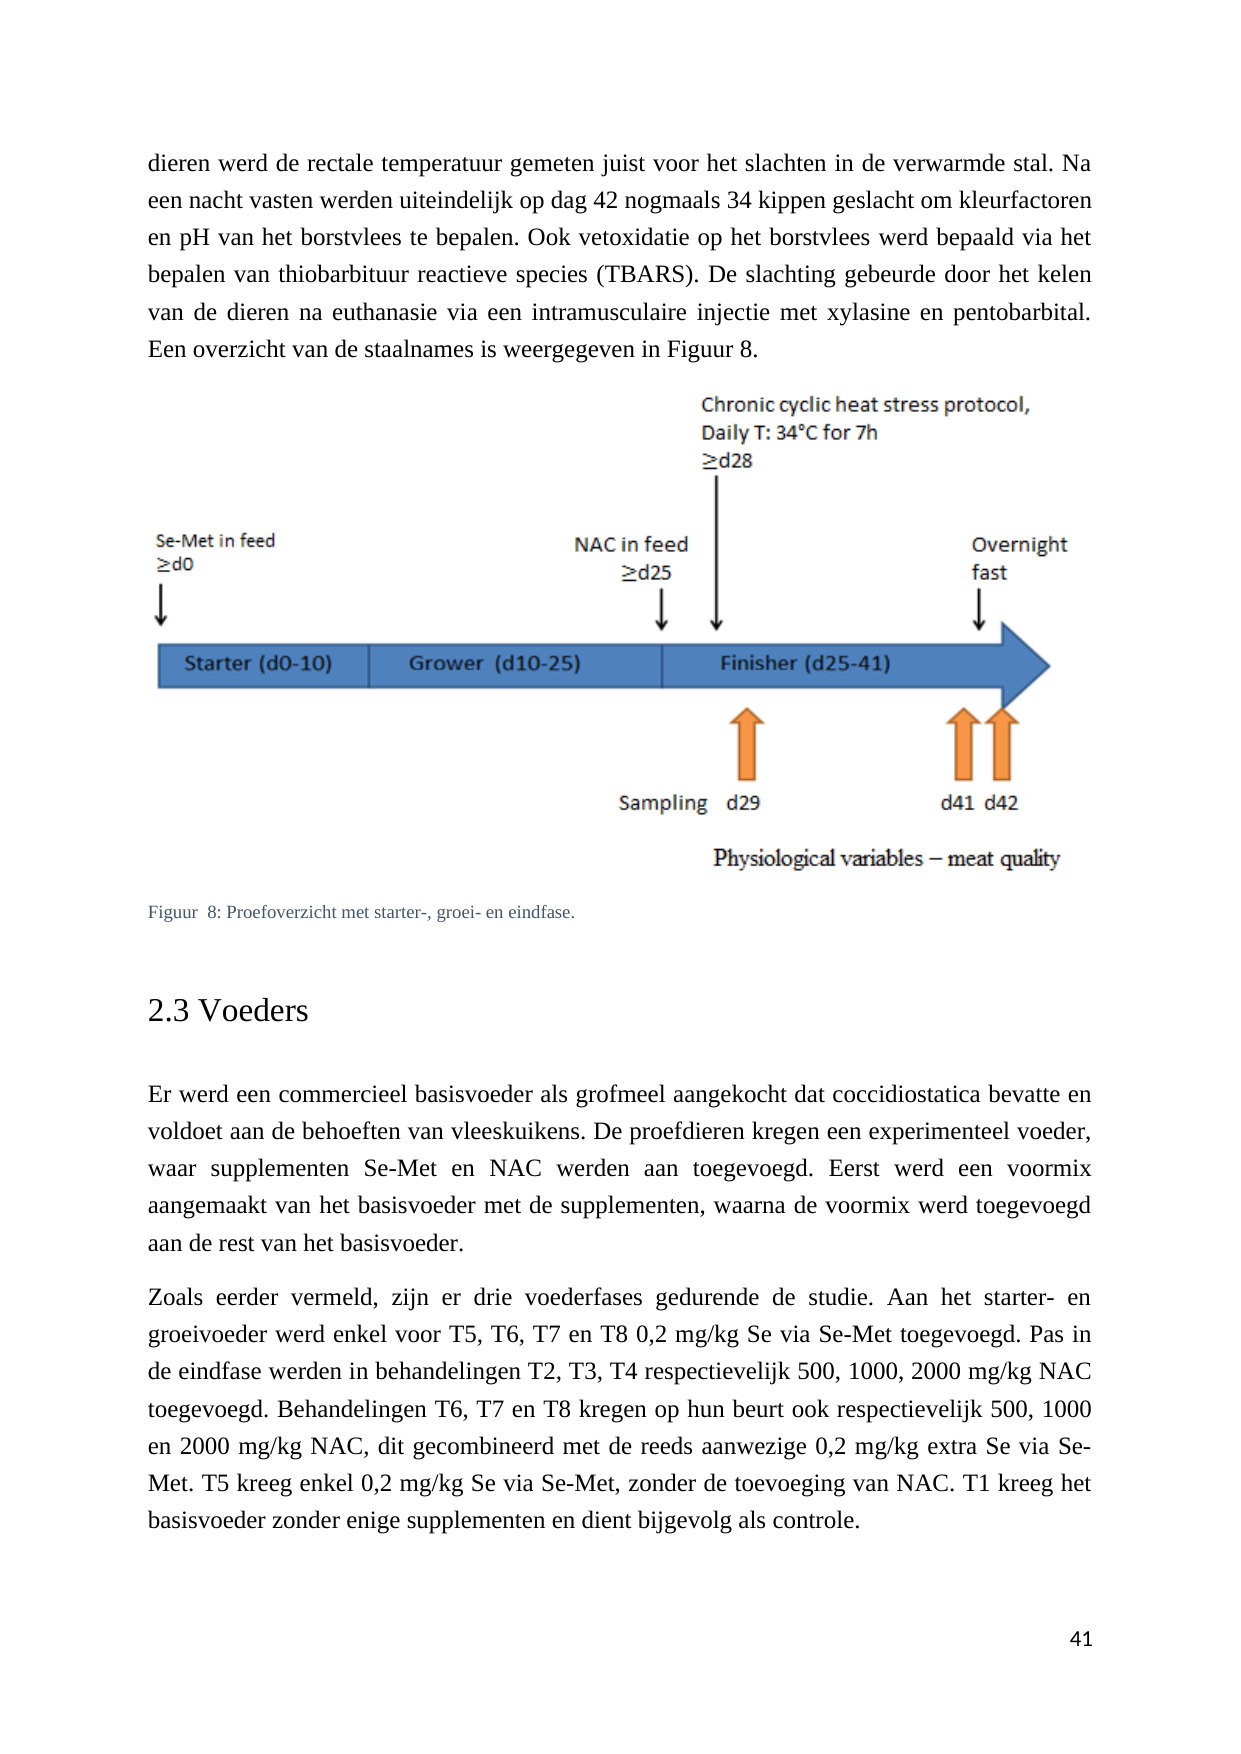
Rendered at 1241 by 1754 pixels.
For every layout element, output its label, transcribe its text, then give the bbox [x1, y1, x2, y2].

text Figuur 8: Proefoverzicht met starter-, groei- en eindfase. [148, 901, 1093, 923]
text Zoals eerder vermeld, zijn er drie voederfases gedurende de studie. Aan het starter- en groeivoeder werd enkel voor T5, T6, T7 en T8 0,2 mg/kg Se via Se-Met toegevoegd. Pas in de eindfase werden in behandelingen T2, T3, T4 respectievelijk 500, 1000, 2000 mg/kg NAC toegevoegd. Behandelingen T6, T7 en T8 kregen op hun beurt ook respectievelijk 500, 1000 en 2000 mg/kg NAC, dit gecombineerd met de reeds aanwezige 0,2 mg/kg extra Se via Se-Met. T5 kreeg enkel 0,2 mg/kg Se via Se-Met, zonder de toevoeging van NAC. T1 kreeg het basisvoeder zonder enige supplementen en dient bijgevolg als controle. [148, 1282, 1093, 1534]
text Er werd een commercieel basisvoeder als grofmeel aangekocht dat coccidiostatica bevatte en voldoet aan de behoeften van vleeskuikens. De proefdieren kregen een experimenteel voeder, waar supplementen Se-Met en NAC werden aan toegevoegd. Eerst werd een voormix aangemaakt van het basisvoeder met de supplementen, waarna de voormix werd toegevoegd aan de rest van het basisvoeder. [148, 1079, 1093, 1257]
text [148, 148, 1093, 363]
picture [147, 388, 1093, 877]
subtitle 2.3 Voeders [148, 990, 1093, 1029]
